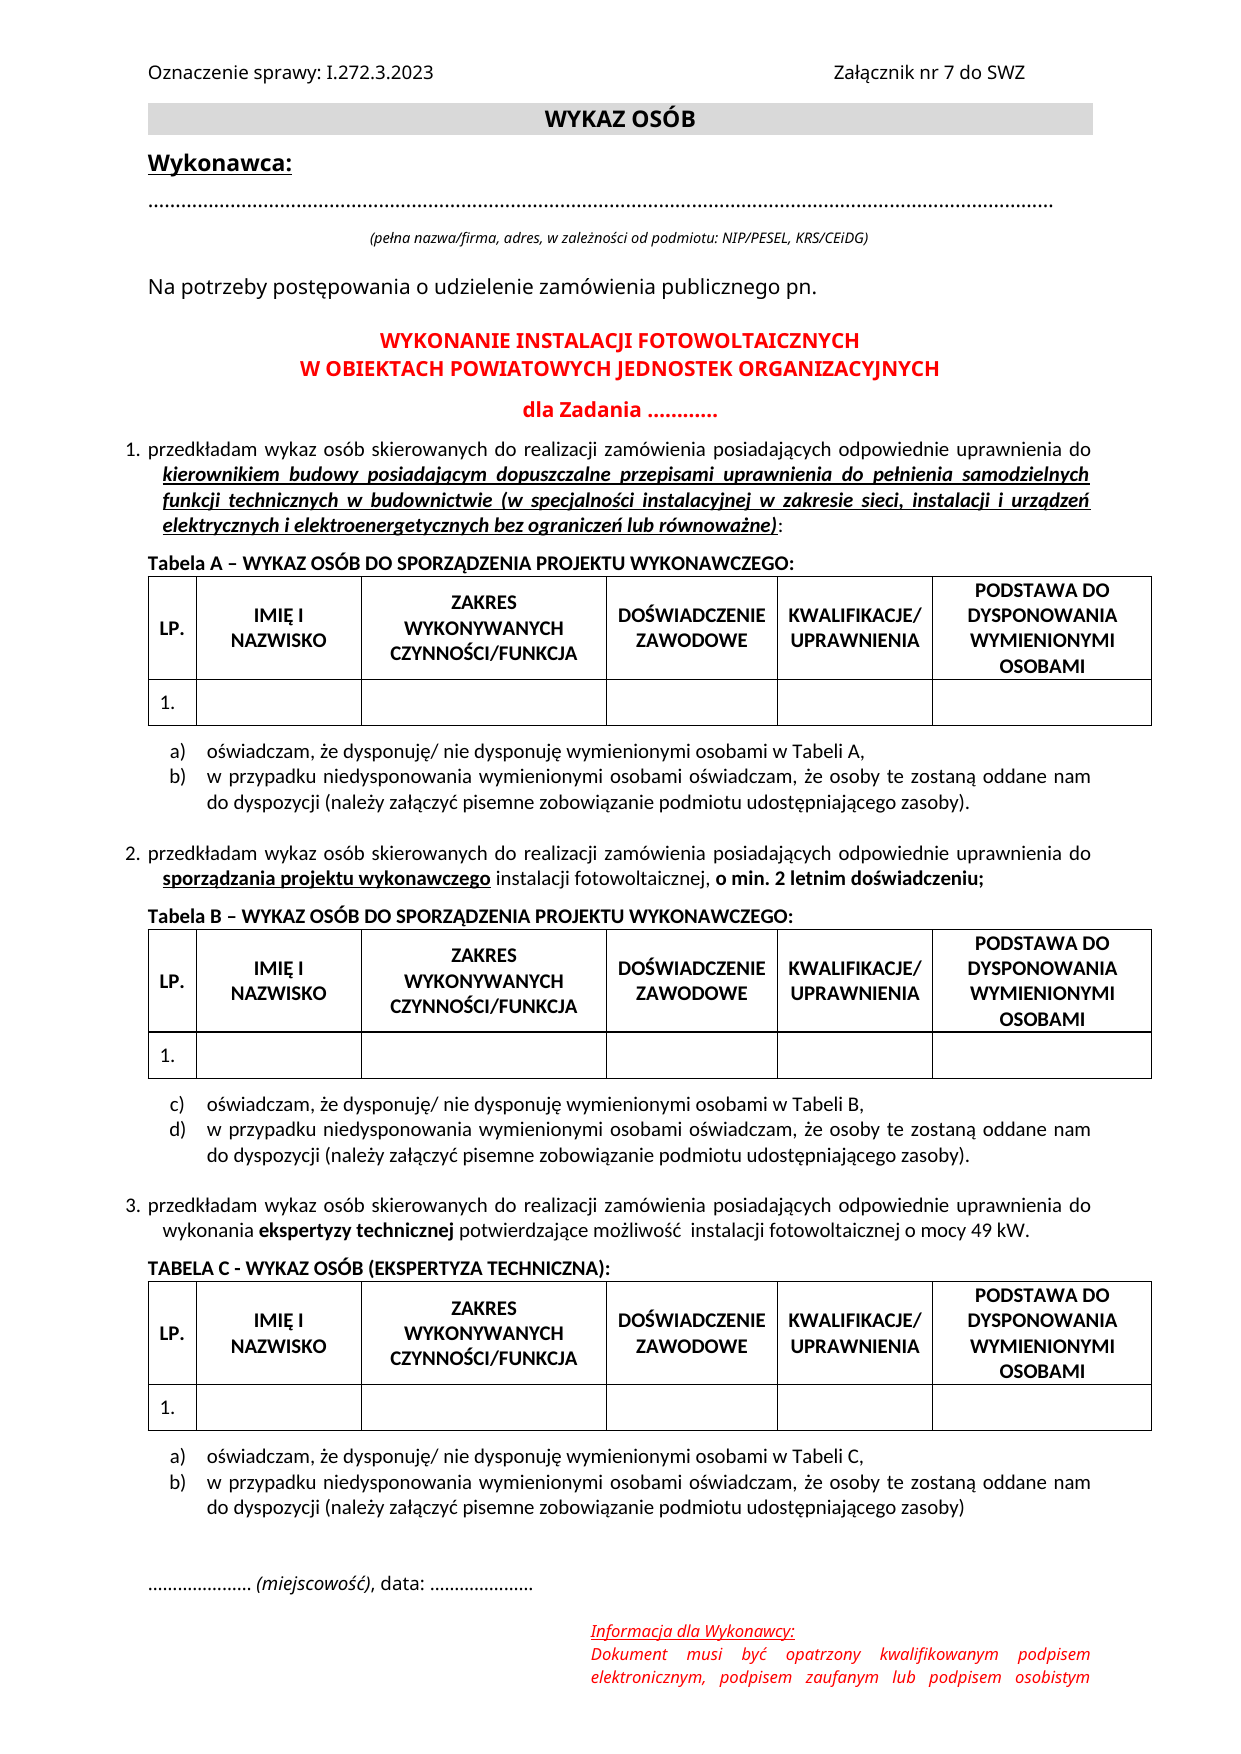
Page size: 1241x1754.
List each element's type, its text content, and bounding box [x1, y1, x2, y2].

table_header DOŚWIADCZENIE ZAWODOWE [607, 1282, 777, 1384]
list oświadczam, że dysponuję/ nie dysponuję wymienionymi osobami w Tabeli B, [169, 1091, 1093, 1116]
table_header LP. [149, 577, 196, 678]
list w przypadku niedysponowania wymienionymi osobami oświadczam, że osoby te zostaną oddane nam do dyspozycji (należy załączyć pisemne zobowiązanie podmiotu udostępniającego zasoby). [169, 1116, 1093, 1167]
list przedkładam wykaz osób skierowanych do realizacji zamówienia posiadających odpowiednie uprawnienia do sporządzania projektu wykonawczego instalacji fotowoltaicznej, o min. 2 letnim doświadczeniu; [125, 840, 1093, 891]
list oświadczam, że dysponuję/ nie dysponuję wymienionymi osobami w Tabeli A, [169, 738, 1093, 764]
table_cell 1. [149, 680, 196, 725]
text Tabela B – WYKAZ OSÓB DO SPORZĄDZENIA PROJEKTU WYKONAWCZEGO: [148, 903, 1093, 929]
text ………………… (miejscowość), data: ………………… [148, 1570, 1093, 1595]
table_header IMIĘ I NAZWISKO [197, 930, 361, 1031]
table_header IMIĘ I NAZWISKO [197, 1282, 361, 1384]
table_header PODSTAWA DO DYSPONOWANIA WYMIENIONYMI OSOBAMI [933, 930, 1151, 1031]
text dla Zadania ………… [148, 395, 1093, 424]
table_cell [607, 1385, 777, 1430]
list przedkładam wykaz osób skierowanych do realizacji zamówienia posiadających odpowiednie uprawnienia do wykonania ekspertyzy technicznej potwierdzające możliwość instalacji fotowoltaicznej o mocy 49 kW. [125, 1192, 1093, 1243]
table_header LP. [149, 1282, 196, 1384]
table_cell [362, 1033, 606, 1077]
text (pełna nazwa/firma, adres, w zależności od podmiotu: NIP/PESEL, KRS/CEiDG) [148, 228, 1093, 247]
list w przypadku niedysponowania wymienionymi osobami oświadczam, że osoby te zostaną oddane nam do dyspozycji (należy załączyć pisemne zobowiązanie podmiotu udostępniającego zasoby) [169, 1469, 1093, 1520]
table_cell [362, 680, 606, 725]
table_header ZAKRES WYKONYWANYCH CZYNNOŚCI/FUNKCJA [362, 577, 606, 678]
table_header LP. [149, 930, 196, 1031]
text Wykonawca: [148, 147, 1093, 178]
table_cell [933, 1033, 1151, 1077]
list w przypadku niedysponowania wymienionymi osobami oświadczam, że osoby te zostaną oddane nam do dyspozycji (należy załączyć pisemne zobowiązanie podmiotu udostępniającego zasoby). [169, 764, 1093, 814]
text Tabela A – WYKAZ OSÓB DO SPORZĄDZENIA PROJEKTU WYKONAWCZEGO: [148, 550, 1093, 576]
table_cell [607, 680, 777, 725]
text Na potrzeby postępowania o udzielenie zamówienia publicznego pn. [148, 272, 1093, 301]
table_header PODSTAWA DO DYSPONOWANIA WYMIENIONYMI OSOBAMI [933, 1282, 1151, 1384]
text ………………………………………………………………………………………………………………………………………………… [148, 185, 1093, 213]
table_cell 1. [149, 1033, 196, 1077]
table_cell [607, 1033, 777, 1077]
list przedkładam wykaz osób skierowanych do realizacji zamówienia posiadających odpowiednie uprawnienia do kierownikiem budowy posiadającym dopuszczalne przepisami uprawnienia do pełnienia samodzielnych funkcji technicznych w budownictwie (w specjalności instalacyjnej w zakresie sieci, instalacji i urządzeń elektrycznych i elektroenergetycznych bez ograniczeń lub równoważne): [125, 436, 1093, 538]
table_header DOŚWIADCZENIE ZAWODOWE [607, 577, 777, 678]
table_cell [778, 1033, 932, 1077]
table_cell [933, 1385, 1151, 1430]
text WYKAZ OSÓB [148, 103, 1093, 135]
table_cell [197, 1033, 361, 1077]
table_cell [933, 680, 1151, 725]
table_cell [197, 680, 361, 725]
table_header PODSTAWA DO DYSPONOWANIA WYMIENIONYMI OSOBAMI [933, 577, 1151, 678]
text W OBIEKTACH POWIATOWYCH JEDNOSTEK ORGANIZACYJNYCH [148, 354, 1093, 383]
table_cell 1. [149, 1385, 196, 1430]
table_cell [778, 680, 932, 725]
table_cell [778, 1385, 932, 1430]
table_cell [197, 1385, 361, 1430]
table_header KWALIFIKACJE/ UPRAWNIENIA [778, 930, 932, 1031]
text Informacja dla Wykonawcy: [591, 1620, 1093, 1643]
table_header KWALIFIKACJE/ UPRAWNIENIA [778, 1282, 932, 1384]
table_header DOŚWIADCZENIE ZAWODOWE [607, 930, 777, 1031]
table_header KWALIFIKACJE/ UPRAWNIENIA [778, 577, 932, 678]
table_header IMIĘ I NAZWISKO [197, 577, 361, 678]
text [591, 1643, 1093, 1688]
table_cell [362, 1385, 606, 1430]
list oświadczam, że dysponuję/ nie dysponuję wymienionymi osobami w Tabeli C, [169, 1443, 1093, 1469]
text TABELA C - WYKAZ OSÓB (EKSPERTYZA TECHNICZNA): [148, 1256, 1093, 1281]
text WYKONANIE INSTALACJI FOTOWOLTAICZNYCH [148, 326, 1093, 354]
table_header ZAKRES WYKONYWANYCH CZYNNOŚCI/FUNKCJA [362, 930, 606, 1031]
table_header ZAKRES WYKONYWANYCH CZYNNOŚCI/FUNKCJA [362, 1282, 606, 1384]
